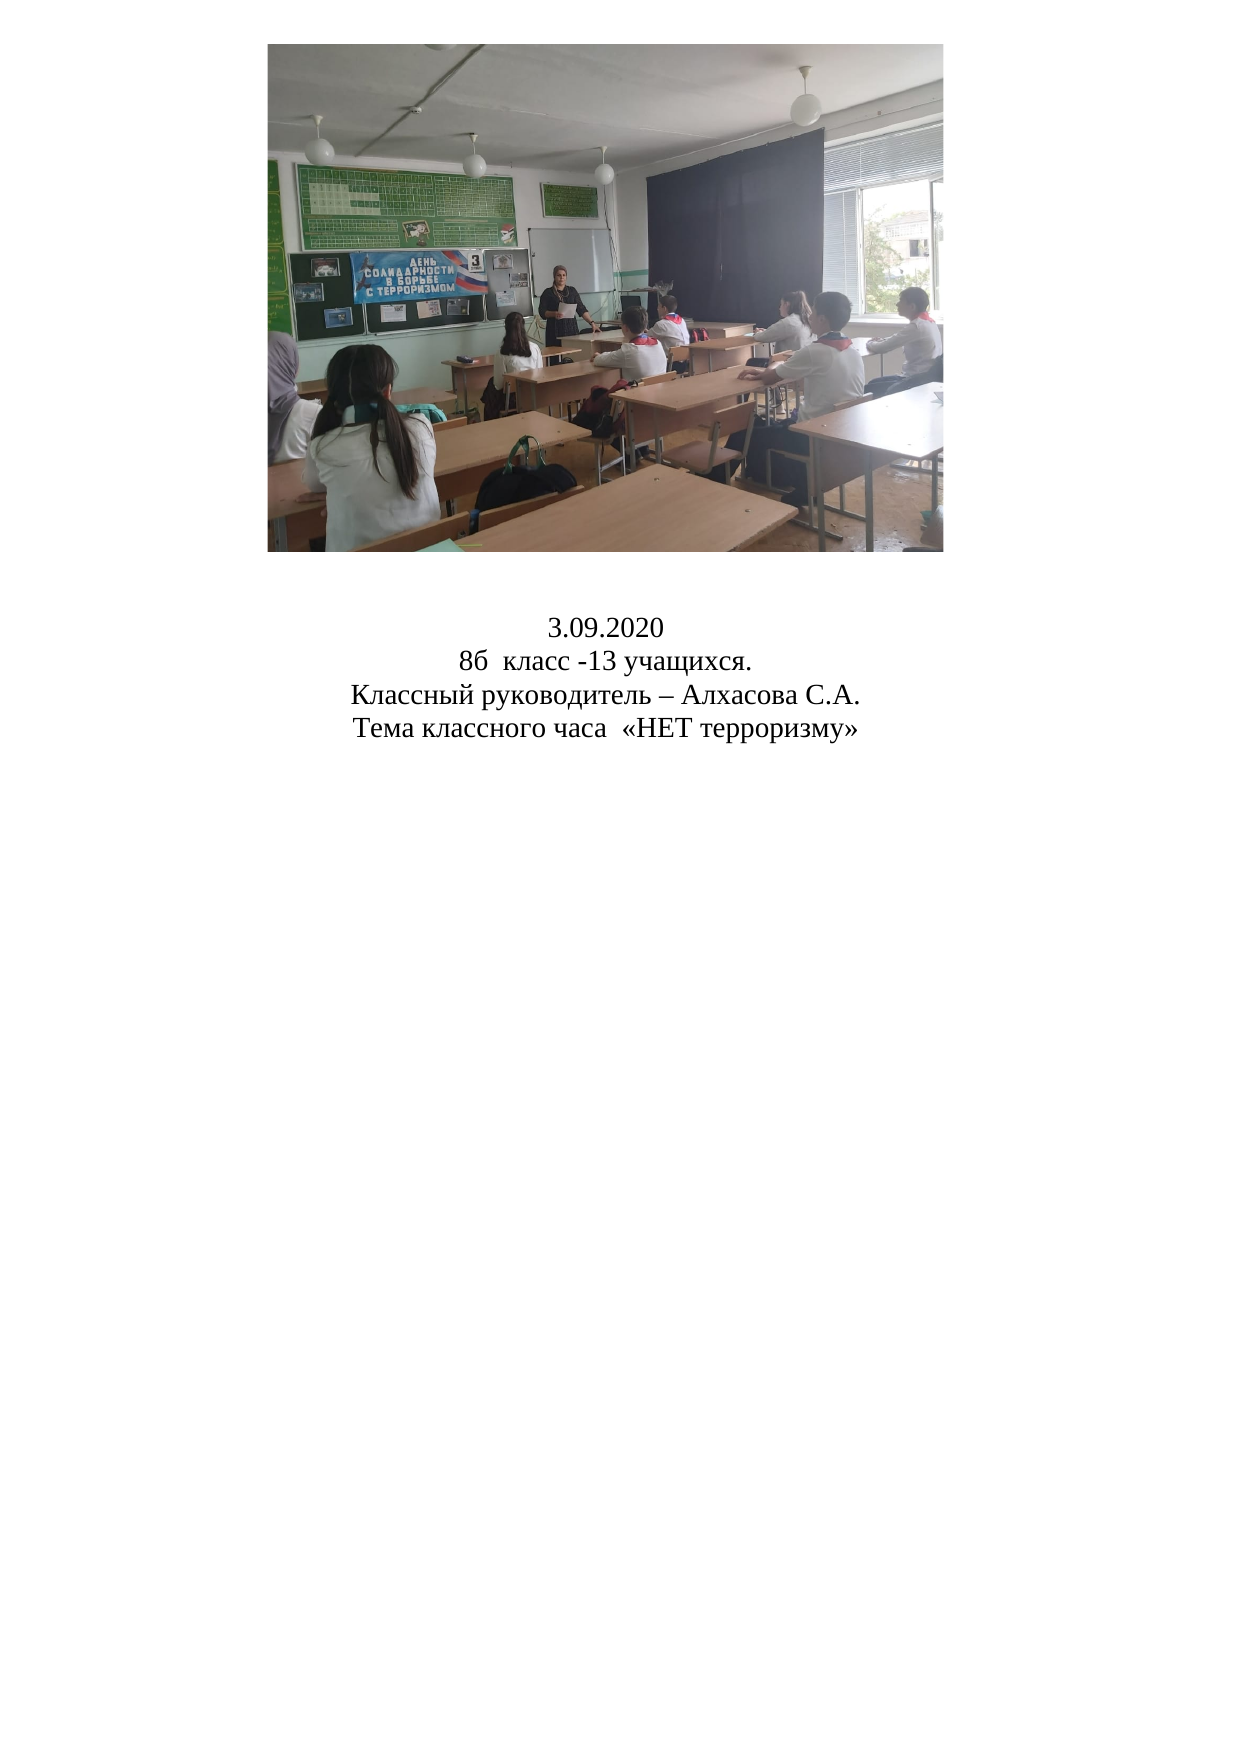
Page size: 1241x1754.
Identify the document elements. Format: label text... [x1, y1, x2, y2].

text Классный руководитель – Алхасова С.А. [44, 677, 1167, 710]
text 3.09.2020 [44, 610, 1167, 643]
text Тема классного часа «НЕТ терроризму» [44, 710, 1167, 744]
text 8б класс -13 учащихся. [44, 643, 1167, 677]
picture [267, 44, 944, 552]
